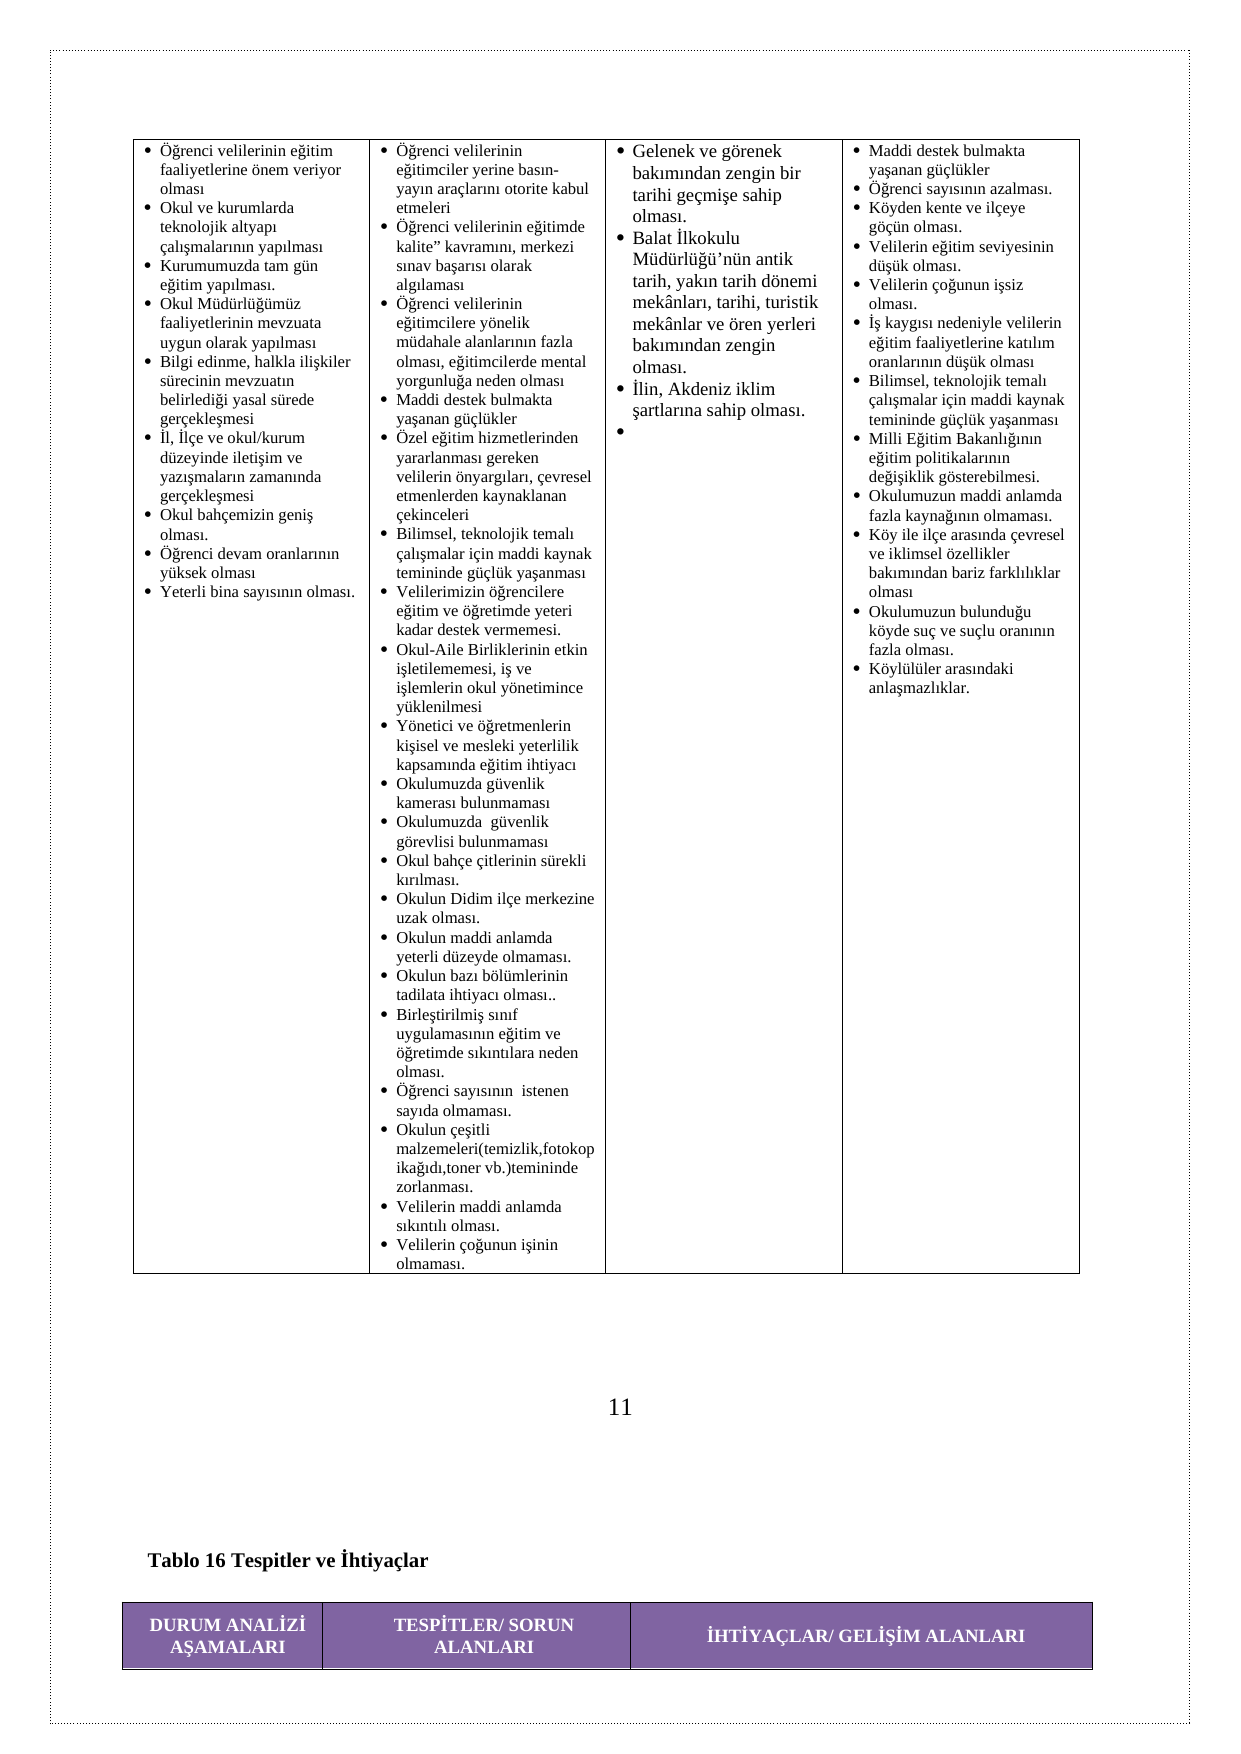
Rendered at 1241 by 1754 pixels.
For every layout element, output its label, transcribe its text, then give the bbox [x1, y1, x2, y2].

table_cell Maddi destek bulmakta yaşanan güçlükler Öğrenci sayısının azalması. Köyden kente ve ilçeye göçün olması. Velilerin eğitim seviyesinin düşük olması. Velilerin çoğunun işsiz olması. İş kaygısı nedeniyle velilerin eğitim faaliyetlerine katılım oranlarının düşük olması Bilimsel, teknolojik temalı çalışmalar için maddi kaynak temininde güçlük yaşanması Milli Eğitim Bakanlığının eğitim politikalarının değişiklik gösterebilmesi. Okulumuzun maddi anlamda fazla kaynağının olmaması. Köy ile ilçe arasında çevresel ve iklimsel özellikler bakımından bariz farklılıklar olması Okulumuzun bulunduğu köyde suç ve suçlu oranının fazla olması. Köylülüler arasındaki anlaşmazlıklar. [843, 140, 1079, 1273]
table_header TESPİTLER/ SORUN ALANLARI [323, 1603, 630, 1668]
table_header İHTİYAÇLAR/ GELİŞİM ALANLARI [631, 1603, 1092, 1668]
table_header DURUM ANALİZİ AŞAMALARI [123, 1603, 322, 1668]
subtitle Tablo 16 Tespitler ve İhtiyaçlar [147, 1548, 1107, 1572]
table_cell Öğrenci velilerinin eğitimciler yerine basın-yayın araçlarını otorite kabul etmeleri Öğrenci velilerinin eğitimde kalite” kavramını, merkezi sınav başarısı olarak algılaması Öğrenci velilerinin eğitimcilere yönelik müdahale alanlarının fazla olması, eğitimcilerde mental yorgunluğa neden olması Maddi destek bulmakta yaşanan güçlükler Özel eğitim hizmetlerinden yararlanması gereken velilerin önyargıları, çevresel etmenlerden kaynaklanan çekinceleri Bilimsel, teknolojik temalı çalışmalar için maddi kaynak temininde güçlük yaşanması Velilerimizin öğrencilere eğitim ve öğretimde yeteri kadar destek vermemesi. Okul-Aile Birliklerinin etkin işletilememesi, iş ve işlemlerin okul yönetimince yüklenilmesi Yönetici ve öğretmenlerin kişisel ve mesleki yeterlilik kapsamında eğitim ihtiyacı Okulumuzda güvenlik kamerası bulunmaması Okulumuzda güvenlik görevlisi bulunmaması Okul bahçe çitlerinin sürekli kırılması. Okulun Didim ilçe merkezine uzak olması. Okulun maddi anlamda yeterli düzeyde olmaması. Okulun bazı bölümlerinin tadilata ihtiyacı olması.. Birleştirilmiş sınıf uygulamasının eğitim ve öğretimde sıkıntılara neden olması. Öğrenci sayısının istenen sayıda olmaması. Okulun çeşitli malzemeleri(temizlik,fotokopikağıdı,toner vb.)temininde zorlanması. Velilerin maddi anlamda sıkıntılı olması. Velilerin çoğunun işinin olmaması. [370, 140, 605, 1273]
subtitle 11 [133, 1392, 1107, 1421]
table_cell Öğrenci velilerinin eğitim faaliyetlerine önem veriyor olması Okul ve kurumlarda teknolojik altyapı çalışmalarının yapılması Kurumumuzda tam gün eğitim yapılması. Okul Müdürlüğümüz faaliyetlerinin mevzuata uygun olarak yapılması Bilgi edinme, halkla ilişkiler sürecinin mevzuatın belirlediği yasal sürede gerçekleşmesi İl, İlçe ve okul/kurum düzeyinde iletişim ve yazışmaların zamanında gerçekleşmesi Okul bahçemizin geniş olması. Öğrenci devam oranlarının yüksek olması Yeterli bina sayısının olması. [134, 140, 369, 1273]
table_cell Gelenek ve görenek bakımından zengin bir tarihi geçmişe sahip olması. Balat İlkokulu Müdürlüğü’nün antik tarih, yakın tarih dönemi mekânları, tarihi, turistik mekânlar ve ören yerleri bakımından zengin olması. İlin, Akdeniz iklim şartlarına sahip olması. [606, 140, 842, 1273]
